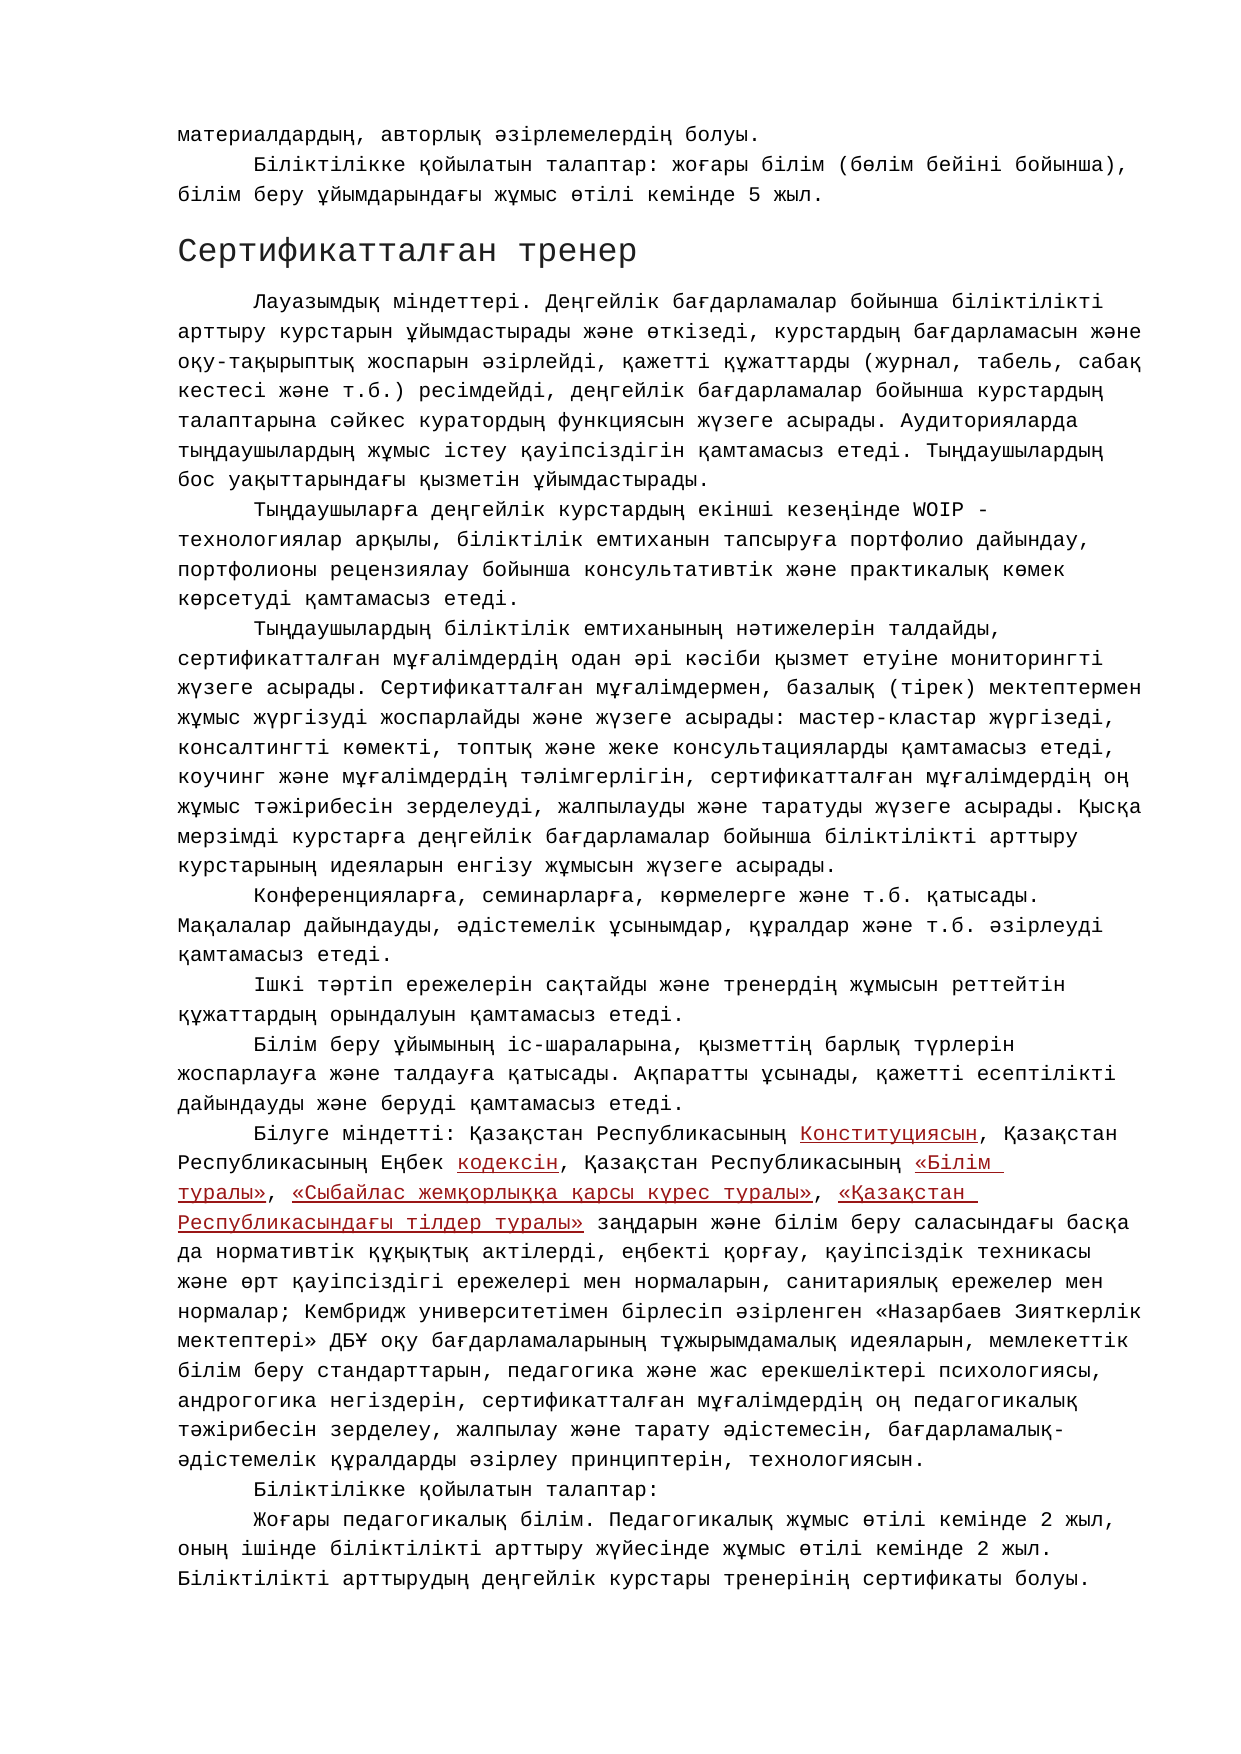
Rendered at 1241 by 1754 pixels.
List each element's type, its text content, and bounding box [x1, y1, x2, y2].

text Сертификатталған тренер [177, 231, 1152, 271]
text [177, 118, 1152, 207]
text Лауазымдық міндеттері. Деңгейлік бағдарламалар бойынша біліктілікті арттыру курстарын ұйымдастырады және өткізеді, курстардың бағдарламасын және оқу-тақырыптық жоспарын әзірлейді, қажетті құжаттарды (журнал, табель, сабақ кестесі және т.б.) ресімдейді, деңгейлік бағдарламалар бойынша курстардың талаптарына сәйкес куратордың функциясын жүзеге асырады. Аудиторияларда тыңдаушылардың жұмыс істеу қауіпсіздігін қамтамасыз етеді. Тыңдаушылардың бос уақыттарындағы қызметін ұйымдастырады. Тыңдаушыларға деңгейлік курстардың екінші кезеңінде WOIP - технологиялар арқылы, біліктілік емтиханын тапсыруға портфолио дайындау, портфолионы рецензиялау бойынша консультативтік және практикалық көмек көрсетуді қамтамасыз етеді. Тыңдаушылардың біліктілік емтиханының нәтижелерін талдайды, сертификатталған мұғалімдердің одан әрі кәсіби қызмет етуіне мониторингті жүзеге асырады. Сертификатталған мұғалімдермен, базалық (тірек) мектептермен жұмыс жүргізуді жоспарлайды және жүзеге асырады: мастер-кластар жүргізеді, консалтингті көмекті, топтық және жеке консультацияларды қамтамасыз етеді, коучинг және мұғалімдердің тәлімгерлігін, сертификатталған мұғалімдердің оң жұмыс тәжірибесін зерделеуді, жалпылауды және таратуды жүзеге асырады. Қысқа мерзімді курстарға деңгейлік бағдарламалар бойынша біліктілікті арттыру курстарының идеяларын енгізу жұмысын жүзеге асырады. Конференцияларға, семинарларға, көрмелерге және т.б. қатысады. Мақалалар дайындауды, әдістемелік ұсынымдар, құралдар және т.б. әзірлеуді қамтамасыз етеді. Ішкі тәртіп ережелерін сақтайды және тренердің жұмысын реттейтін құжаттардың орындалуын қамтамасыз етеді. Білім беру ұйымының іс-шараларына, қызметтің барлық түрлерін жоспарлауға және талдауға қатысады. Ақпаратты ұсынады, қажетті есептілікті дайындауды және беруді қамтамасыз етеді. Білуге міндетті: Қазақстан Республикасының Конституциясын, Қазақстан Республикасының Еңбек кодексін, Қазақстан Республикасының «Білім туралы», «Сыбайлас жемқорлыққа қарсы күрес туралы», «Қазақстан Республикасындағы тілдер туралы» заңдарын және білім беру саласындағы басқа да нормативтік құқықтық актілерді, еңбекті қорғау, қауіпсіздік техникасы және өрт қауіпсіздігі ережелері мен нормаларын, санитариялық ережелер мен нормалар; Кембридж университетімен бірлесіп әзірленген «Назарбаев Зияткерлік мектептері» ДБҰ оқу бағдарламаларының тұжырымдамалық идеяларын, мемлекеттік білім беру стандарттарын, педагогика және жас ерекшеліктері психологиясы, андрогогика негіздерін, сертификатталған мұғалімдердің оң педагогикалық тәжірибесін зерделеу, жалпылау және тарату әдістемесін, бағдарламалық-әдістемелік құралдарды әзірлеу принциптерін, технологиясын. Біліктілікке қойылатын талаптар: Жоғары педагогикалық білім. Педагогикалық жұмыс өтілі кемінде 2 жыл, оның ішінде біліктілікті арттыру жүйесінде жұмыс өтілі кемінде 2 жыл. Біліктілікті арттырудың деңгейлік курстары тренерінің сертификаты болуы. [177, 285, 1152, 1592]
